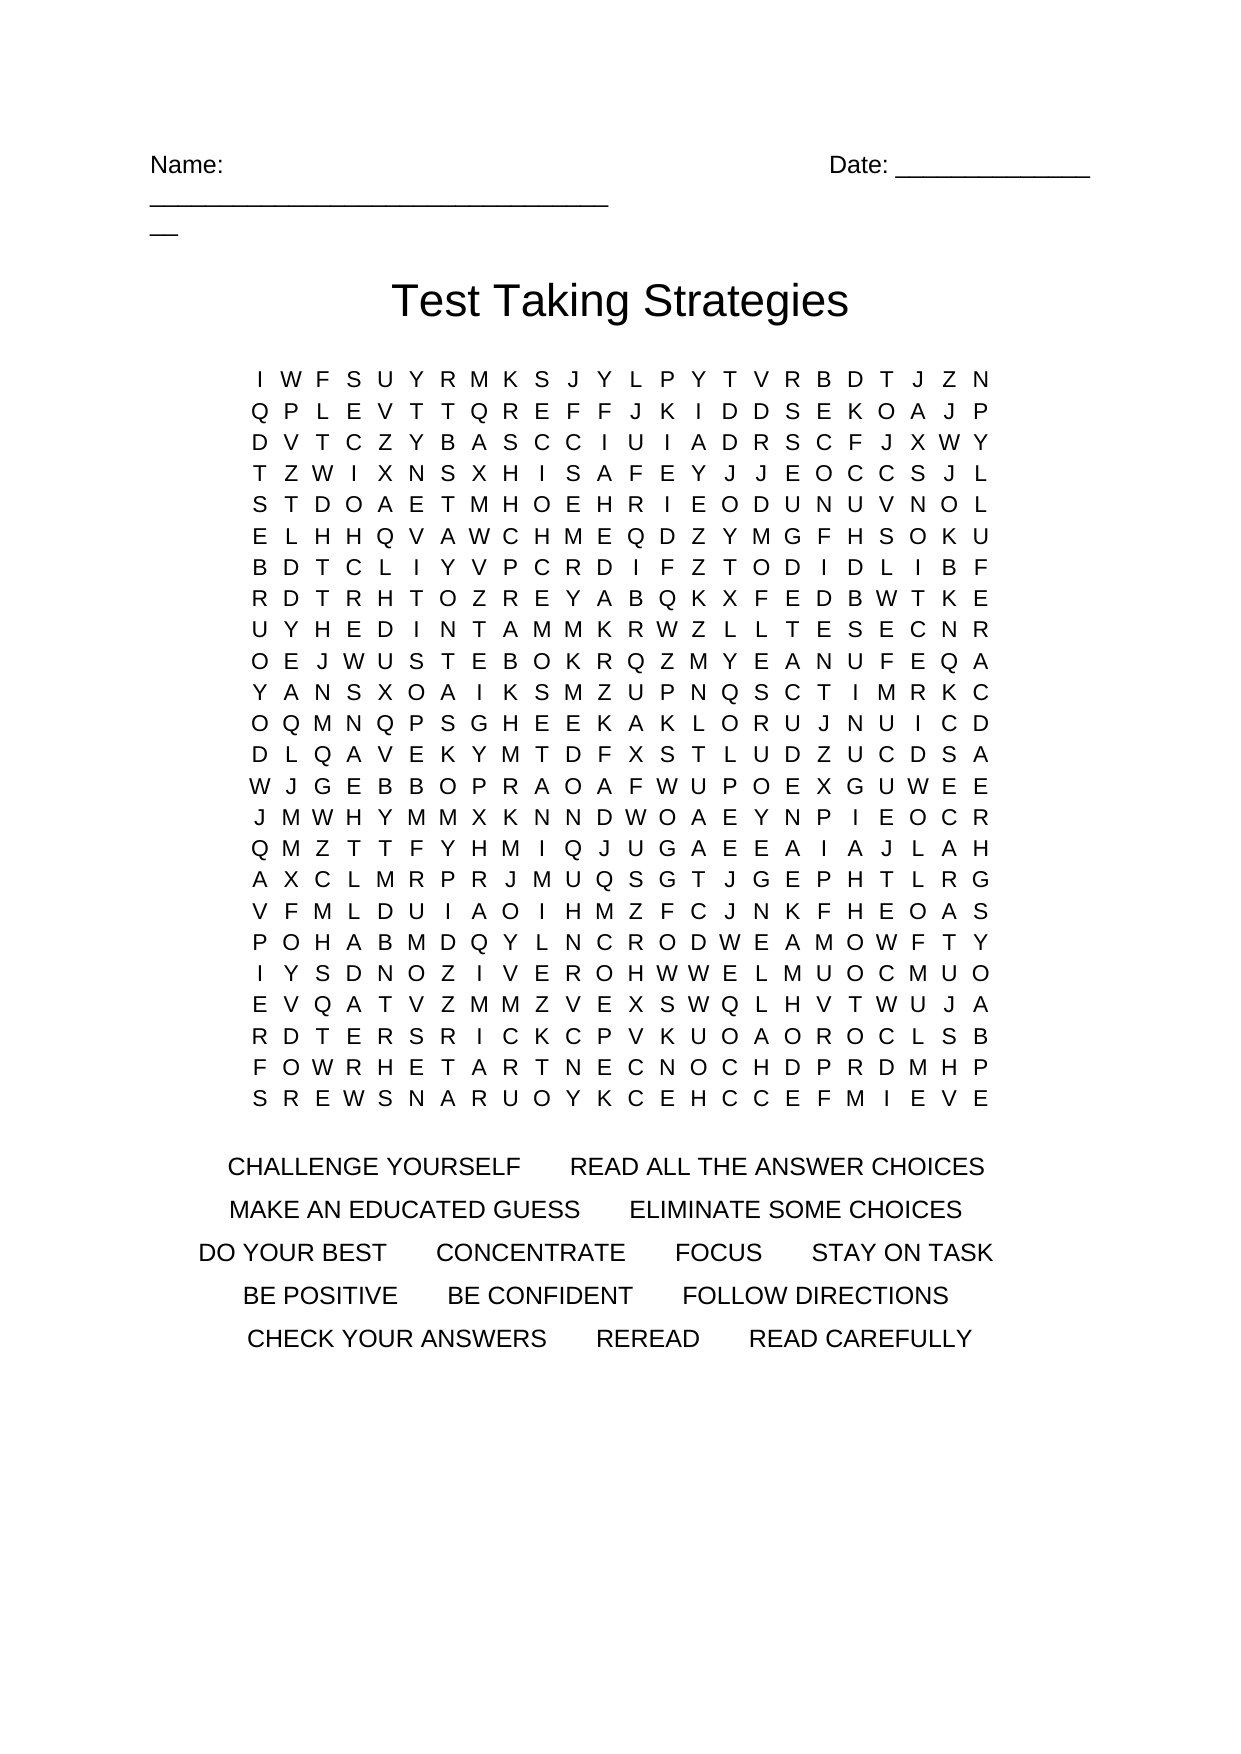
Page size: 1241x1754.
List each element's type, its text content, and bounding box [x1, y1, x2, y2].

table_cell A [965, 645, 996, 676]
table_cell J [871, 833, 902, 864]
table_cell T [275, 489, 307, 520]
table_cell A [589, 583, 620, 614]
table_cell C [871, 1020, 902, 1051]
table_cell T [808, 676, 839, 708]
table_cell Y [432, 833, 463, 864]
table_cell R [965, 614, 996, 645]
table_cell M [464, 489, 495, 520]
table_cell E [589, 1051, 620, 1083]
table_cell S [871, 520, 902, 551]
table_cell R [432, 1020, 463, 1051]
table_cell W [683, 958, 714, 989]
table_cell G [464, 708, 495, 739]
table_cell A [745, 1020, 777, 1051]
table_cell B [965, 1020, 996, 1051]
table_cell D [714, 426, 745, 458]
table_cell M [495, 739, 526, 770]
table_cell U [871, 770, 902, 801]
table_cell G [965, 864, 996, 895]
table_cell M [495, 833, 526, 864]
table_cell G [651, 833, 683, 864]
table_cell D [307, 489, 338, 520]
table_cell F [275, 895, 307, 926]
table_cell D [745, 489, 777, 520]
table_cell M [558, 676, 589, 708]
table_cell K [589, 614, 620, 645]
table_cell W [244, 770, 275, 801]
table_cell P [495, 551, 526, 583]
table_cell Q [558, 833, 589, 864]
table_cell E [902, 645, 933, 676]
table_cell A [244, 864, 275, 895]
table_cell Y [558, 1083, 589, 1114]
table_cell S [777, 426, 808, 458]
table_header U [369, 364, 401, 395]
table_cell S [934, 739, 965, 770]
table_cell E [965, 770, 996, 801]
table_cell O [589, 958, 620, 989]
table_cell K [558, 645, 589, 676]
table_cell Y [275, 614, 307, 645]
table_cell M [401, 926, 432, 958]
table_cell S [965, 895, 996, 926]
table_cell G [745, 864, 777, 895]
table_cell U [777, 708, 808, 739]
table_cell B [840, 583, 871, 614]
table_header D [840, 364, 871, 395]
table_cell O [495, 895, 526, 926]
table_cell J [589, 833, 620, 864]
table_cell E [401, 1051, 432, 1083]
table_cell I [244, 958, 275, 989]
table_cell S [651, 989, 683, 1020]
table_cell I [432, 895, 463, 926]
table_cell T [934, 926, 965, 958]
table_cell O [714, 489, 745, 520]
table_cell S [432, 458, 463, 489]
table_cell D [777, 739, 808, 770]
table_cell H [495, 489, 526, 520]
table_cell T [526, 1051, 557, 1083]
table_cell D [965, 708, 996, 739]
table_cell K [432, 739, 463, 770]
table_cell K [934, 520, 965, 551]
table_cell A [840, 833, 871, 864]
table_cell D [244, 739, 275, 770]
table_cell L [965, 458, 996, 489]
table_cell S [401, 645, 432, 676]
table_cell Q [589, 864, 620, 895]
table_cell Q [464, 926, 495, 958]
table_cell T [244, 458, 275, 489]
text CHALLENGE YOURSELF READ ALL THE ANSWER CHOICES MAKE AN EDUCATED GUESS ELIMINATE SOME CHOICES DO YOUR BEST CONCENTRATE FOCUS STAY ON TASK BE POSITIVE BE CONFIDENT FOLLOW DIRECTIONS CHECK YOUR ANSWERS REREAD READ CAREFULLY [150, 1151, 1090, 1353]
table_cell U [745, 739, 777, 770]
table_cell O [651, 926, 683, 958]
table_cell T [464, 614, 495, 645]
table_cell U [871, 708, 902, 739]
table_cell T [683, 739, 714, 770]
table_cell X [714, 583, 745, 614]
table_cell F [651, 895, 683, 926]
table_cell O [902, 520, 933, 551]
table_cell A [620, 708, 651, 739]
table_header I [244, 364, 275, 395]
table_cell E [651, 458, 683, 489]
table_cell C [965, 676, 996, 708]
table_cell R [902, 676, 933, 708]
table_cell E [558, 708, 589, 739]
table_cell F [745, 583, 777, 614]
table_cell C [526, 426, 557, 458]
table_cell J [808, 708, 839, 739]
table_cell S [840, 614, 871, 645]
table_cell C [934, 801, 965, 833]
table_cell O [244, 708, 275, 739]
table_cell D [432, 926, 463, 958]
table_header J [902, 364, 933, 395]
table_cell S [651, 739, 683, 770]
table_cell Q [307, 989, 338, 1020]
table_cell D [840, 551, 871, 583]
table_cell W [307, 801, 338, 833]
table_cell T [902, 583, 933, 614]
table_cell A [934, 895, 965, 926]
table_cell D [777, 551, 808, 583]
table_cell U [840, 739, 871, 770]
table_cell F [808, 520, 839, 551]
table_cell O [526, 489, 557, 520]
table_cell V [401, 520, 432, 551]
table_cell L [275, 520, 307, 551]
table_cell X [620, 989, 651, 1020]
table_cell P [808, 1051, 839, 1083]
table_cell O [777, 1020, 808, 1051]
table_cell T [401, 583, 432, 614]
table_cell K [934, 676, 965, 708]
table_cell C [338, 551, 369, 583]
table_cell Q [369, 520, 401, 551]
table_cell Q [244, 395, 275, 426]
table_header M [464, 364, 495, 395]
table_cell X [808, 770, 839, 801]
table_cell F [558, 395, 589, 426]
table_cell D [244, 426, 275, 458]
table_cell B [432, 426, 463, 458]
table_cell R [464, 1083, 495, 1114]
table_cell U [620, 833, 651, 864]
table_cell W [902, 770, 933, 801]
table_header J [558, 364, 589, 395]
table_cell D [369, 614, 401, 645]
table_cell S [620, 864, 651, 895]
table_cell E [275, 645, 307, 676]
table_cell T [526, 739, 557, 770]
table_cell F [902, 926, 933, 958]
table_cell T [714, 551, 745, 583]
table_cell D [275, 583, 307, 614]
table_cell W [651, 958, 683, 989]
table_header N [965, 364, 996, 395]
table_cell E [808, 614, 839, 645]
table_cell L [965, 489, 996, 520]
table_cell D [275, 1020, 307, 1051]
table_cell U [620, 676, 651, 708]
table_cell Q [651, 583, 683, 614]
table_cell E [714, 833, 745, 864]
table_cell L [275, 739, 307, 770]
table_cell N [432, 614, 463, 645]
table_header Name: ___________________________________ [150, 150, 620, 274]
table_cell K [495, 801, 526, 833]
table_cell M [902, 958, 933, 989]
table_cell M [840, 1083, 871, 1114]
table_cell I [401, 551, 432, 583]
table_cell F [840, 426, 871, 458]
table_cell N [558, 926, 589, 958]
table_cell M [464, 989, 495, 1020]
table_cell A [275, 676, 307, 708]
table_cell E [777, 583, 808, 614]
table_cell O [651, 801, 683, 833]
table_cell T [307, 583, 338, 614]
table_cell N [651, 1051, 683, 1083]
table_cell L [683, 708, 714, 739]
table_cell J [495, 864, 526, 895]
table_cell H [934, 1051, 965, 1083]
table_cell P [401, 708, 432, 739]
table_cell Q [369, 708, 401, 739]
table_cell Y [464, 739, 495, 770]
table_cell U [683, 770, 714, 801]
table_cell A [589, 770, 620, 801]
table_cell C [526, 551, 557, 583]
table_cell E [464, 645, 495, 676]
table_cell V [401, 989, 432, 1020]
table_cell A [965, 989, 996, 1020]
table_cell I [840, 676, 871, 708]
table_cell H [620, 958, 651, 989]
table_cell K [651, 395, 683, 426]
table_cell H [495, 458, 526, 489]
table_cell T [683, 864, 714, 895]
table_cell M [432, 801, 463, 833]
table_cell C [620, 1051, 651, 1083]
table_cell R [495, 770, 526, 801]
table_header S [338, 364, 369, 395]
table_cell E [902, 1083, 933, 1114]
table_cell O [871, 395, 902, 426]
table_cell V [934, 1083, 965, 1114]
table_cell S [401, 1020, 432, 1051]
table_cell O [683, 1051, 714, 1083]
table_cell C [495, 520, 526, 551]
table_header L [620, 364, 651, 395]
table_cell S [307, 958, 338, 989]
table_cell H [683, 1083, 714, 1114]
table_cell P [651, 676, 683, 708]
table_cell R [338, 583, 369, 614]
table_cell W [307, 458, 338, 489]
table_cell J [934, 458, 965, 489]
table_cell T [871, 864, 902, 895]
table_cell Y [965, 426, 996, 458]
table_cell R [558, 551, 589, 583]
table_cell B [401, 770, 432, 801]
table_cell S [558, 458, 589, 489]
table_cell H [307, 520, 338, 551]
table_cell L [369, 551, 401, 583]
table_cell J [934, 989, 965, 1020]
table_cell R [745, 426, 777, 458]
table_cell P [965, 395, 996, 426]
table_cell W [651, 770, 683, 801]
table_cell Z [683, 520, 714, 551]
table_cell S [244, 1083, 275, 1114]
table_cell O [401, 958, 432, 989]
table_cell T [401, 395, 432, 426]
table_cell U [369, 645, 401, 676]
table_header T [871, 364, 902, 395]
table_cell O [432, 770, 463, 801]
table_header Y [401, 364, 432, 395]
table_cell S [244, 489, 275, 520]
table_cell O [840, 958, 871, 989]
table_cell R [369, 1020, 401, 1051]
table_cell K [589, 708, 620, 739]
table_cell P [432, 864, 463, 895]
table_cell I [871, 1083, 902, 1114]
table_cell M [871, 676, 902, 708]
table_cell E [777, 770, 808, 801]
table_cell F [808, 1083, 839, 1114]
table_cell E [401, 489, 432, 520]
table_cell F [589, 739, 620, 770]
table_cell R [401, 864, 432, 895]
title Test Taking Strategies [150, 274, 1090, 326]
table_cell D [338, 958, 369, 989]
table_cell E [526, 708, 557, 739]
table_cell T [432, 489, 463, 520]
table_cell V [871, 489, 902, 520]
table_cell U [558, 864, 589, 895]
table_cell T [840, 989, 871, 1020]
table_cell N [558, 1051, 589, 1083]
table_cell Q [464, 395, 495, 426]
table_cell E [307, 1083, 338, 1114]
table_cell E [244, 520, 275, 551]
table_cell F [651, 551, 683, 583]
table_cell Y [432, 551, 463, 583]
table_cell U [244, 614, 275, 645]
table_cell E [526, 958, 557, 989]
table_cell F [965, 551, 996, 583]
table_cell Z [432, 958, 463, 989]
table_cell E [808, 395, 839, 426]
table_cell W [307, 1051, 338, 1083]
table_cell E [745, 645, 777, 676]
table_cell M [401, 801, 432, 833]
table_cell S [432, 708, 463, 739]
table_cell G [777, 520, 808, 551]
table_cell Y [745, 801, 777, 833]
table_cell O [275, 926, 307, 958]
table_cell X [369, 458, 401, 489]
table_cell S [745, 676, 777, 708]
table_cell M [558, 614, 589, 645]
table_cell Y [683, 458, 714, 489]
table_cell D [275, 551, 307, 583]
table_cell A [965, 739, 996, 770]
table_cell H [558, 895, 589, 926]
table_cell K [495, 676, 526, 708]
table_cell M [683, 645, 714, 676]
table_cell I [683, 395, 714, 426]
table_cell Z [369, 426, 401, 458]
table_cell T [432, 1051, 463, 1083]
table_cell L [526, 926, 557, 958]
table_cell C [777, 676, 808, 708]
table_cell C [495, 1020, 526, 1051]
table_cell W [934, 426, 965, 458]
table_cell V [558, 989, 589, 1020]
table_cell H [777, 989, 808, 1020]
table_cell R [745, 708, 777, 739]
table_cell L [338, 895, 369, 926]
table_cell I [620, 551, 651, 583]
table_header Date: ______________ [620, 150, 1090, 274]
table_header R [777, 364, 808, 395]
table_cell S [934, 1020, 965, 1051]
table_cell D [777, 1051, 808, 1083]
table_cell O [714, 708, 745, 739]
table_cell N [558, 801, 589, 833]
table_cell Z [683, 614, 714, 645]
table_cell I [338, 458, 369, 489]
table_cell L [902, 1020, 933, 1051]
table_cell E [777, 864, 808, 895]
table_cell V [369, 395, 401, 426]
table_cell O [840, 926, 871, 958]
table_cell U [495, 1083, 526, 1114]
table_cell N [401, 458, 432, 489]
table_cell Y [369, 801, 401, 833]
table_cell O [275, 1051, 307, 1083]
table_cell K [840, 395, 871, 426]
table_cell U [808, 958, 839, 989]
table_cell E [651, 1083, 683, 1114]
table_header B [808, 364, 839, 395]
table_cell Z [808, 739, 839, 770]
table_cell N [902, 489, 933, 520]
table_cell A [777, 833, 808, 864]
table_cell U [620, 426, 651, 458]
table_cell J [714, 864, 745, 895]
table_cell W [714, 926, 745, 958]
table_cell M [275, 801, 307, 833]
table_cell A [683, 426, 714, 458]
table_cell C [589, 926, 620, 958]
table_cell E [745, 926, 777, 958]
table_cell K [777, 895, 808, 926]
table_cell N [526, 801, 557, 833]
table_cell A [683, 801, 714, 833]
table_cell M [307, 708, 338, 739]
table_cell H [307, 926, 338, 958]
table_cell E [683, 489, 714, 520]
table_cell O [902, 895, 933, 926]
table_cell F [808, 895, 839, 926]
table_cell P [275, 395, 307, 426]
table_cell F [401, 833, 432, 864]
table_cell C [558, 1020, 589, 1051]
table_cell E [338, 395, 369, 426]
table_cell H [589, 489, 620, 520]
table_cell O [526, 1083, 557, 1114]
table_cell K [651, 1020, 683, 1051]
table_cell C [934, 708, 965, 739]
table_cell L [745, 958, 777, 989]
table_cell I [902, 551, 933, 583]
table_cell H [338, 801, 369, 833]
table_cell C [620, 1083, 651, 1114]
table_cell Z [683, 551, 714, 583]
table_cell D [871, 1051, 902, 1083]
table_cell T [432, 645, 463, 676]
table_cell Z [464, 583, 495, 614]
table_cell F [871, 645, 902, 676]
table_cell R [965, 801, 996, 833]
table_cell X [275, 864, 307, 895]
table_cell N [745, 895, 777, 926]
table_cell I [526, 833, 557, 864]
table_cell V [244, 895, 275, 926]
table_cell J [714, 458, 745, 489]
table_cell B [369, 926, 401, 958]
table_cell M [275, 833, 307, 864]
table_cell O [714, 1020, 745, 1051]
table_cell J [275, 770, 307, 801]
table_cell E [338, 1020, 369, 1051]
table_cell T [777, 614, 808, 645]
table_cell B [620, 583, 651, 614]
table_cell M [526, 864, 557, 895]
table_cell A [338, 989, 369, 1020]
table_cell I [464, 958, 495, 989]
table_cell I [808, 551, 839, 583]
table_cell O [934, 489, 965, 520]
table_header Z [934, 364, 965, 395]
table_cell O [902, 801, 933, 833]
table_cell E [338, 770, 369, 801]
table_cell A [683, 833, 714, 864]
table_cell H [464, 833, 495, 864]
table_cell L [745, 614, 777, 645]
table_cell R [840, 1051, 871, 1083]
table_header K [495, 364, 526, 395]
table_cell V [495, 958, 526, 989]
table_cell R [558, 958, 589, 989]
table_cell N [338, 708, 369, 739]
table_cell V [275, 989, 307, 1020]
table_cell Z [589, 676, 620, 708]
table_cell T [307, 551, 338, 583]
table_cell K [651, 708, 683, 739]
table_cell Y [495, 926, 526, 958]
table_cell W [464, 520, 495, 551]
table_cell I [902, 708, 933, 739]
table_cell J [745, 458, 777, 489]
table_cell R [275, 1083, 307, 1114]
table_cell S [495, 426, 526, 458]
table_cell I [651, 426, 683, 458]
table_cell H [840, 895, 871, 926]
table_cell E [934, 770, 965, 801]
table_cell T [338, 833, 369, 864]
table_cell Z [432, 989, 463, 1020]
table_cell M [589, 895, 620, 926]
table_cell D [558, 739, 589, 770]
table_cell J [934, 395, 965, 426]
table_cell O [745, 551, 777, 583]
table_cell N [401, 1083, 432, 1114]
table_cell W [871, 926, 902, 958]
table_cell I [464, 676, 495, 708]
table_cell V [808, 989, 839, 1020]
table_cell O [745, 770, 777, 801]
table_cell N [369, 958, 401, 989]
table_cell R [464, 864, 495, 895]
table_cell N [808, 645, 839, 676]
table_cell L [745, 989, 777, 1020]
table_cell D [808, 583, 839, 614]
table_cell I [464, 1020, 495, 1051]
table_cell X [902, 426, 933, 458]
table_cell E [244, 989, 275, 1020]
table_cell E [589, 520, 620, 551]
table_cell Q [307, 739, 338, 770]
table_header S [526, 364, 557, 395]
table_cell X [620, 739, 651, 770]
table_cell H [840, 520, 871, 551]
table_cell Y [401, 426, 432, 458]
table_cell A [777, 645, 808, 676]
table_cell I [401, 614, 432, 645]
table_cell C [840, 458, 871, 489]
table_cell K [683, 583, 714, 614]
table_cell C [871, 458, 902, 489]
table_header R [432, 364, 463, 395]
table_cell O [432, 583, 463, 614]
table_cell Q [244, 833, 275, 864]
table_cell E [965, 583, 996, 614]
table_cell F [244, 1051, 275, 1083]
table_cell B [244, 551, 275, 583]
table_cell E [871, 614, 902, 645]
table_cell E [526, 583, 557, 614]
table_cell Q [275, 708, 307, 739]
table_cell T [307, 426, 338, 458]
table_cell R [620, 926, 651, 958]
table_cell S [338, 676, 369, 708]
table_cell R [934, 864, 965, 895]
table_cell H [338, 520, 369, 551]
table_cell I [840, 801, 871, 833]
table_cell C [745, 1083, 777, 1114]
table_cell M [526, 614, 557, 645]
table_cell P [808, 801, 839, 833]
table_cell E [714, 801, 745, 833]
table_cell U [840, 645, 871, 676]
table_cell W [338, 645, 369, 676]
table_cell K [589, 1083, 620, 1114]
table_cell U [683, 1020, 714, 1051]
table_cell A [338, 926, 369, 958]
table_cell A [526, 770, 557, 801]
table_cell A [934, 833, 965, 864]
table_cell Z [620, 895, 651, 926]
table_cell A [777, 926, 808, 958]
table_cell F [620, 458, 651, 489]
table_cell N [808, 489, 839, 520]
table_cell M [808, 926, 839, 958]
table_cell V [369, 739, 401, 770]
table_cell Y [558, 583, 589, 614]
table_cell L [307, 395, 338, 426]
table_cell M [745, 520, 777, 551]
table_cell M [558, 520, 589, 551]
table_cell F [620, 770, 651, 801]
table_cell E [965, 1083, 996, 1114]
table_cell W [620, 801, 651, 833]
table_cell W [651, 614, 683, 645]
table_cell R [244, 583, 275, 614]
table_cell I [526, 458, 557, 489]
table_cell M [369, 864, 401, 895]
table_cell I [808, 833, 839, 864]
table_cell A [464, 426, 495, 458]
table_cell O [526, 645, 557, 676]
table_cell U [965, 520, 996, 551]
table_cell O [965, 958, 996, 989]
table_header Y [683, 364, 714, 395]
table_cell C [714, 1051, 745, 1083]
table_cell J [307, 645, 338, 676]
table_cell T [369, 989, 401, 1020]
table_cell C [808, 426, 839, 458]
table_cell I [589, 426, 620, 458]
table_cell H [495, 708, 526, 739]
table_cell E [589, 989, 620, 1020]
table_cell X [464, 801, 495, 833]
table_cell Q [714, 989, 745, 1020]
table_cell G [307, 770, 338, 801]
table_cell Z [651, 645, 683, 676]
table_cell A [495, 614, 526, 645]
table_cell S [777, 395, 808, 426]
table_cell H [526, 520, 557, 551]
table_cell J [871, 426, 902, 458]
table_cell T [307, 1020, 338, 1051]
table_cell W [871, 583, 902, 614]
table_cell X [369, 676, 401, 708]
table_cell S [526, 676, 557, 708]
table_cell W [871, 989, 902, 1020]
table_cell E [745, 833, 777, 864]
table_cell G [651, 864, 683, 895]
table_cell L [902, 833, 933, 864]
table_cell U [934, 958, 965, 989]
table_cell Z [307, 833, 338, 864]
table_cell D [745, 395, 777, 426]
table_cell X [464, 458, 495, 489]
table_cell E [777, 1083, 808, 1114]
table_cell U [840, 489, 871, 520]
table_cell T [432, 395, 463, 426]
table_cell H [840, 864, 871, 895]
table_cell Y [275, 958, 307, 989]
table_cell E [714, 958, 745, 989]
table_cell M [307, 895, 338, 926]
table_cell N [683, 676, 714, 708]
table_cell C [871, 958, 902, 989]
table_cell V [464, 551, 495, 583]
table_cell N [840, 708, 871, 739]
table_cell R [589, 645, 620, 676]
table_cell P [589, 1020, 620, 1051]
table_cell R [338, 1051, 369, 1083]
table_cell P [965, 1051, 996, 1083]
table_cell O [338, 489, 369, 520]
table_header T [714, 364, 745, 395]
table_cell O [244, 645, 275, 676]
table_cell E [558, 489, 589, 520]
table_header F [307, 364, 338, 395]
table_cell O [808, 458, 839, 489]
table_cell N [777, 801, 808, 833]
table_cell R [495, 1051, 526, 1083]
table_cell C [558, 426, 589, 458]
table_cell S [369, 1083, 401, 1114]
table_cell A [432, 520, 463, 551]
table_cell D [651, 520, 683, 551]
table_cell C [683, 895, 714, 926]
table_cell V [620, 1020, 651, 1051]
table_cell S [902, 458, 933, 489]
table_cell D [714, 395, 745, 426]
table_cell Q [934, 645, 965, 676]
table_cell Y [244, 676, 275, 708]
table_cell H [369, 583, 401, 614]
table_cell A [432, 676, 463, 708]
table_header P [651, 364, 683, 395]
table_cell P [808, 864, 839, 895]
table_cell R [808, 1020, 839, 1051]
table_cell D [683, 926, 714, 958]
table_cell L [338, 864, 369, 895]
table_cell Y [714, 645, 745, 676]
table_cell Y [714, 520, 745, 551]
table_cell I [526, 895, 557, 926]
table_cell R [495, 583, 526, 614]
table_cell K [934, 583, 965, 614]
table_cell A [589, 458, 620, 489]
table_cell O [840, 1020, 871, 1051]
table_cell B [495, 645, 526, 676]
table_header V [745, 364, 777, 395]
table_cell Q [620, 645, 651, 676]
table_cell L [902, 864, 933, 895]
table_cell P [244, 926, 275, 958]
table_cell D [902, 739, 933, 770]
table_cell H [369, 1051, 401, 1083]
table_cell I [651, 489, 683, 520]
table_cell E [871, 895, 902, 926]
table_cell M [777, 958, 808, 989]
table_cell P [714, 770, 745, 801]
table_cell J [244, 801, 275, 833]
table_cell A [338, 739, 369, 770]
table_cell C [338, 426, 369, 458]
table_cell N [307, 676, 338, 708]
table_cell C [307, 864, 338, 895]
table_cell L [714, 614, 745, 645]
table_cell C [902, 614, 933, 645]
table_cell A [369, 489, 401, 520]
table_header Y [589, 364, 620, 395]
table_cell A [902, 395, 933, 426]
table_header W [275, 364, 307, 395]
table_cell Q [620, 520, 651, 551]
table_cell A [432, 1083, 463, 1114]
table_cell C [714, 1083, 745, 1114]
table_cell U [902, 989, 933, 1020]
table_cell E [401, 739, 432, 770]
table_cell J [620, 395, 651, 426]
table_cell F [589, 395, 620, 426]
table_cell A [464, 895, 495, 926]
table_cell Y [965, 926, 996, 958]
table_cell E [777, 458, 808, 489]
table_cell K [526, 1020, 557, 1051]
table_cell L [871, 551, 902, 583]
table_cell P [464, 770, 495, 801]
table_cell W [338, 1083, 369, 1114]
table_cell C [871, 739, 902, 770]
table_cell D [589, 801, 620, 833]
table_cell O [558, 770, 589, 801]
table_cell R [244, 1020, 275, 1051]
table_cell B [369, 770, 401, 801]
table_cell A [464, 1051, 495, 1083]
table_cell B [934, 551, 965, 583]
table_cell G [840, 770, 871, 801]
table_cell T [369, 833, 401, 864]
table_cell H [965, 833, 996, 864]
table_cell R [620, 489, 651, 520]
table_cell L [714, 739, 745, 770]
table_cell H [307, 614, 338, 645]
table_cell M [495, 989, 526, 1020]
table_cell V [275, 426, 307, 458]
table_cell D [589, 551, 620, 583]
table_cell E [871, 801, 902, 833]
table_cell Z [275, 458, 307, 489]
table_cell U [777, 489, 808, 520]
table_cell E [526, 395, 557, 426]
table_cell D [369, 895, 401, 926]
table_cell Q [714, 676, 745, 708]
table_cell O [401, 676, 432, 708]
table_cell E [338, 614, 369, 645]
table_cell N [934, 614, 965, 645]
table_cell U [401, 895, 432, 926]
table_cell H [745, 1051, 777, 1083]
table_cell R [620, 614, 651, 645]
table_cell R [495, 395, 526, 426]
table_cell J [714, 895, 745, 926]
table_cell W [683, 989, 714, 1020]
table_cell Z [526, 989, 557, 1020]
table_cell M [902, 1051, 933, 1083]
